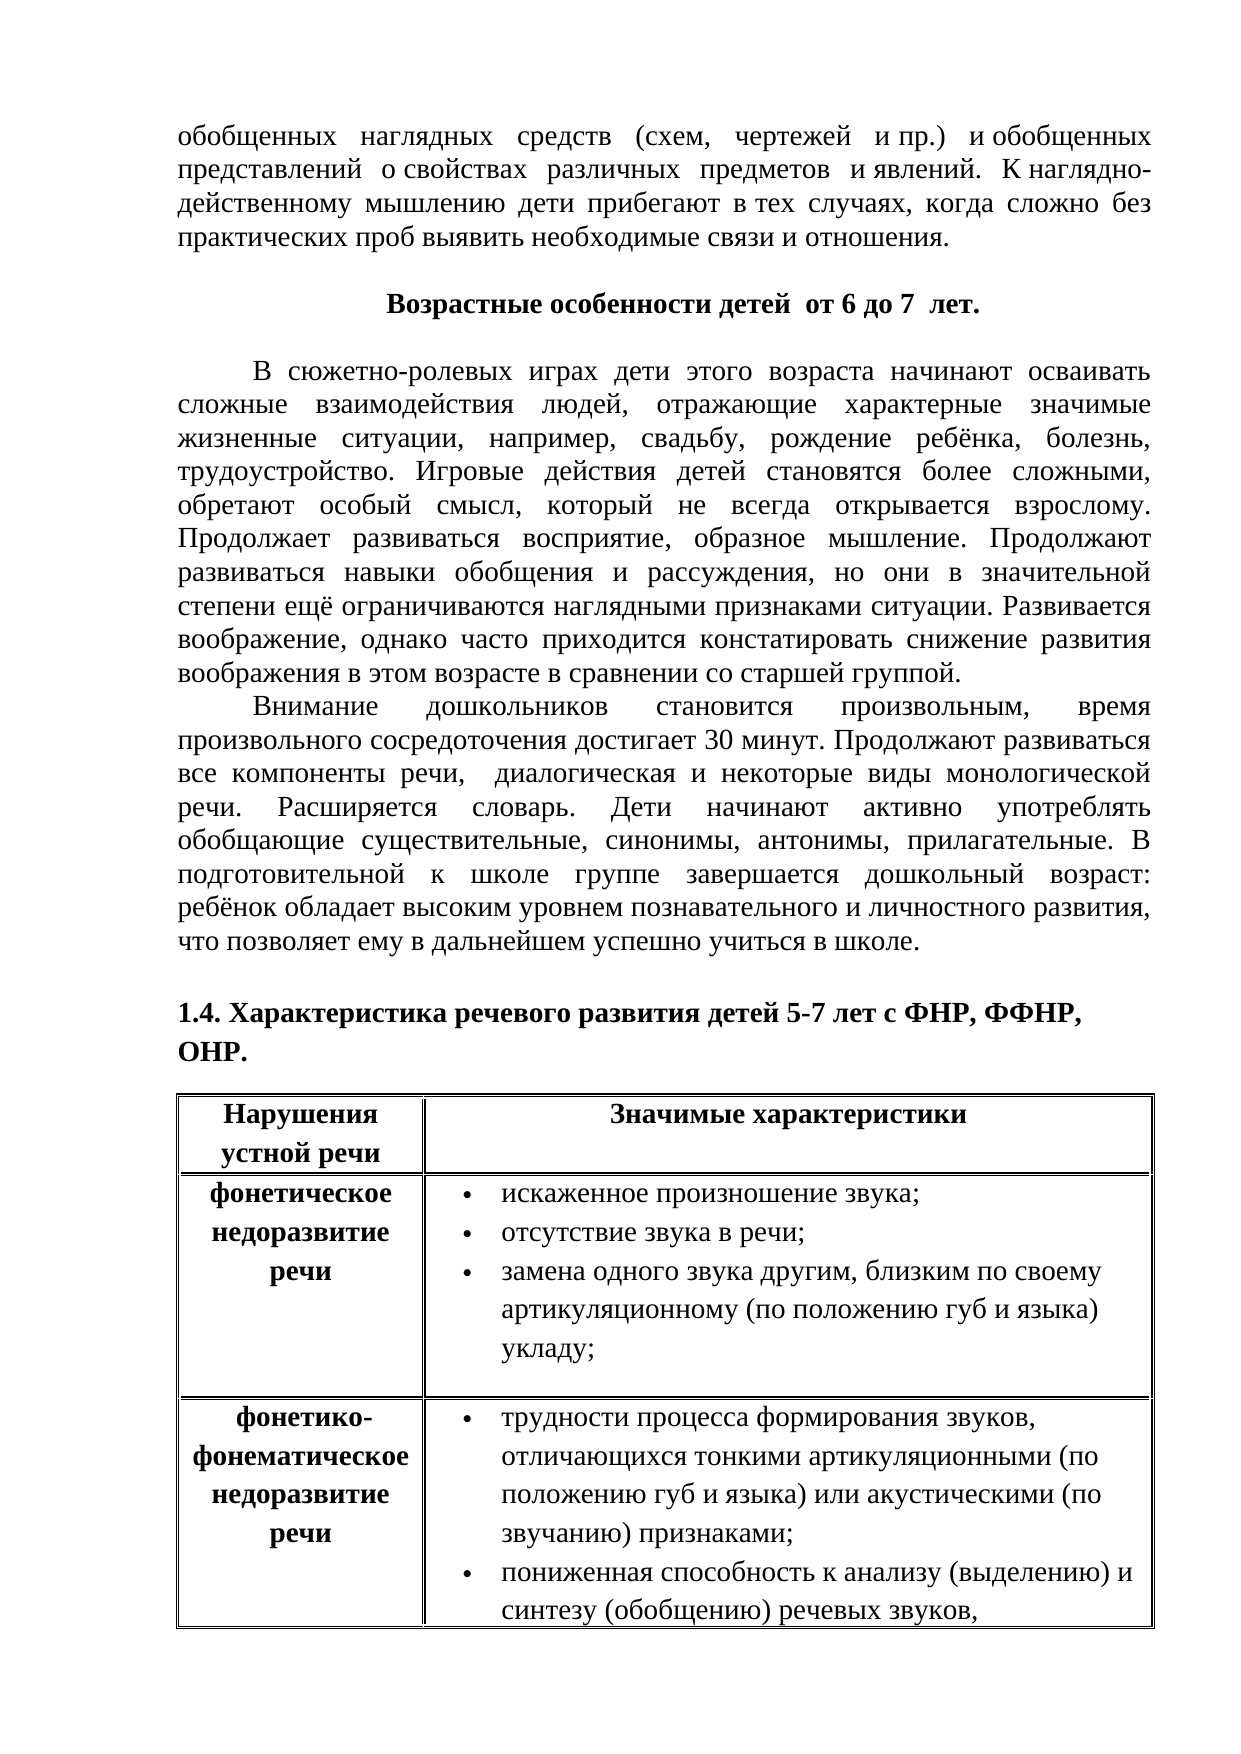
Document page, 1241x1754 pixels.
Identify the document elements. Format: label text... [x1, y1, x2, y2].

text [177, 118, 1152, 252]
table_header Нарушения устной речи [179, 1095, 424, 1172]
table_header Значимые характеристики [424, 1097, 1151, 1172]
text В сюжетно-ролевых играх дети этого возраста начинают осваивать сложные взаимодействия людей, отражающие характерные значимые жизненные ситуации, например, свадьбу, рождение ребёнка, болезнь, трудоустройство. Игровые действия детей становятся более сложными, обретают особый смысл, который не всегда открывается взрослому. Продолжает развиваться восприятие, образное мышление. Продолжают развиваться навыки обобщения и рассуждения, но они в значительной степени ещё ограничиваются наглядными признаками ситуации. Развивается воображение, однако часто приходится констатировать снижение развития воображения в этом возрасте в сравнении со старшей группой. [177, 353, 1152, 688]
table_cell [424, 1396, 1152, 1626]
table_cell фонетическое недоразвитие речи [179, 1172, 422, 1396]
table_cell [179, 1396, 424, 1626]
text Возрастные особенности детей от 6 до 7 лет. [215, 286, 1152, 319]
text 1.4. Характеристика речевого развития детей 5-7 лет с ФНР, ФФНР, ОНР. [177, 995, 1152, 1067]
table_cell искаженное произношение звука; отсутствие звука в речи; замена одного звука другим, близким по своему артикуляционному (по положению губ и языка) укладу; [426, 1172, 1152, 1396]
text Внимание дошкольников становится произвольным, время произвольного сосредоточения достигает 30 минут. Продолжают развиваться все компоненты речи, диалогическая и некоторые виды монологической речи. Расширяется словарь. Дети начинают активно употреблять обобщающие существительные, синонимы, антонимы, прилагательные. В подготовительной к школе группе завершается дошкольный возраст: ребёнок обладает высоким уровнем познавательного и личностного развития, что позволяет ему в дальнейшем успешно учиться в школе. [177, 688, 1152, 957]
